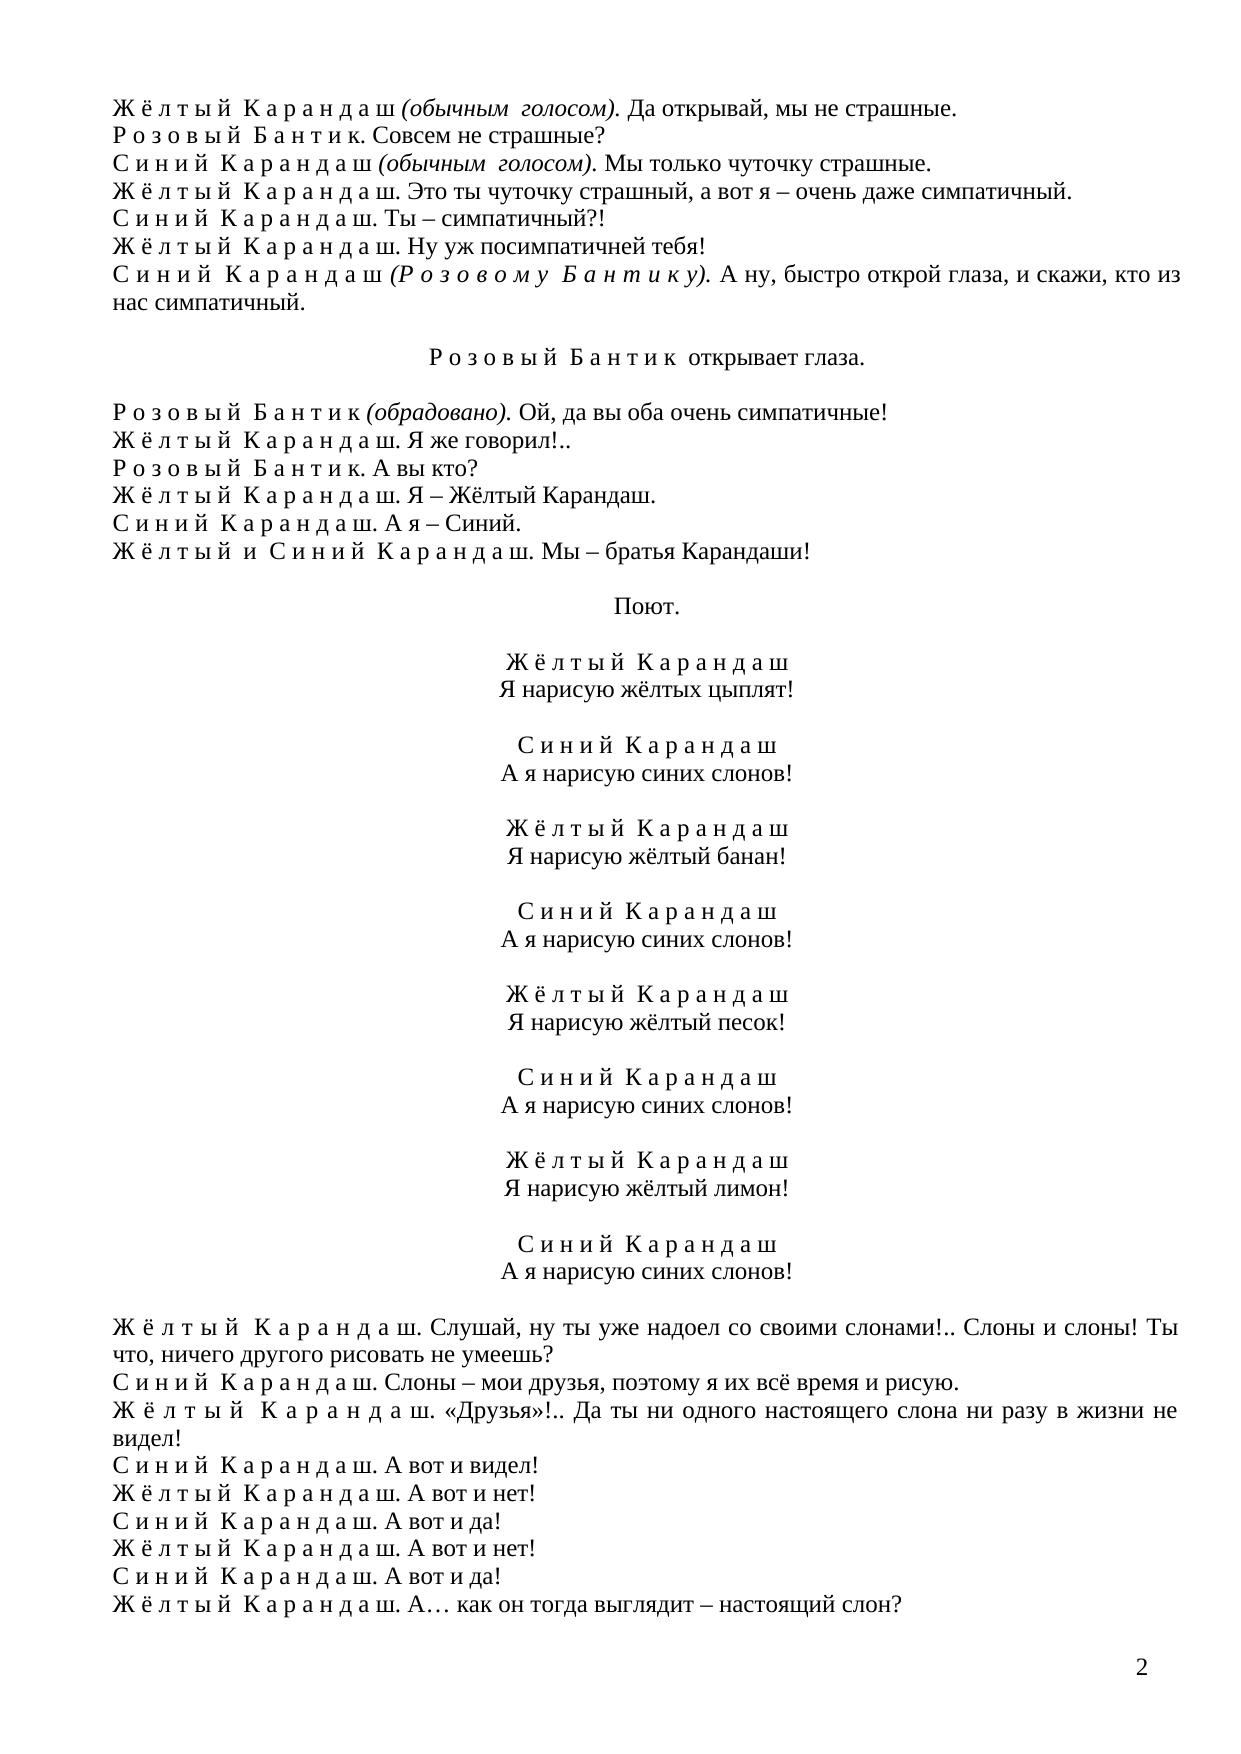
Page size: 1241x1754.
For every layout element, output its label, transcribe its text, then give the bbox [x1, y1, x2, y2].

text С и н и й К а р а н д а ш. Ты – симпатичный?! [112, 204, 1181, 232]
text Ж ё л т ы й К а р а н д а ш. Я – Жёлтый Карандаш. [112, 482, 1181, 509]
text Ж ё л т ы й К а р а н д а ш. Это ты чуточку страшный, а вот я – очень даже симпатичный. [112, 177, 1181, 204]
text А я нарисую синих слонов! [112, 759, 1181, 786]
text Ж ё л т ы й К а р а н д а ш. «Друзья»!.. Да ты ни одного настоящего слона ни разу в жизни не видел! [112, 1396, 1181, 1451]
text Ж ё л т ы й К а р а н д а ш. Я же говорил!.. [112, 426, 1181, 454]
text С и н и й К а р а н д а ш [112, 1230, 1181, 1257]
text Ж ё л т ы й К а р а н д а ш [112, 814, 1181, 842]
text С и н и й К а р а н д а ш [112, 1063, 1181, 1091]
text Р о з о в ы й Б а н т и к. А вы кто? [112, 454, 1181, 482]
text Ж ё л т ы й К а р а н д а ш [112, 648, 1181, 676]
text С и н и й К а р а н д а ш. А вот и видел! [112, 1451, 1181, 1479]
text С и н и й К а р а н д а ш [112, 731, 1181, 759]
text Ж ё л т ы й К а р а н д а ш [112, 980, 1181, 1008]
text С и н и й К а р а н д а ш. А я – Синий. [112, 509, 1181, 537]
text Ж ё л т ы й К а р а н д а ш. А вот и нет! [112, 1534, 1181, 1562]
text А я нарисую синих слонов! [112, 1257, 1181, 1285]
text Ж ё л т ы й К а р а н д а ш [112, 1147, 1181, 1174]
text Р о з о в ы й Б а н т и к (обрадовано). Ой, да вы оба очень симпатичные! [112, 398, 1181, 426]
text Я нарисую жёлтый лимон! [112, 1174, 1181, 1202]
text С и н и й К а р а н д а ш. А вот и да! [112, 1507, 1181, 1534]
text Ж ё л т ы й К а р а н д а ш. Слушай, ну ты уже надоел со своими слонами!.. Слоны и слоны! Ты что, ничего другого рисовать не умеешь? [112, 1313, 1181, 1368]
text А я нарисую синих слонов! [112, 1091, 1181, 1119]
text Ж ё л т ы й К а р а н д а ш. А… как он тогда выглядит – настоящий слон? [112, 1590, 1181, 1618]
text Ж ё л т ы й К а р а н д а ш. А вот и нет! [112, 1479, 1181, 1507]
text Я нарисую жёлтых цыплят! [112, 676, 1181, 703]
text Ж ё л т ы й К а р а н д а ш (обычным голосом). Да открывай, мы не страшные. [112, 94, 1181, 121]
text Р о з о в ы й Б а н т и к. Совсем не страшные? [112, 121, 1181, 149]
text Я нарисую жёлтый песок! [112, 1008, 1181, 1036]
text С и н и й К а р а н д а ш [112, 897, 1181, 925]
text Р о з о в ы й Б а н т и к открывает глаза. [112, 343, 1181, 371]
text Поют. [112, 592, 1181, 620]
text С и н и й К а р а н д а ш (обычным голосом). Мы только чуточку страшные. [112, 149, 1181, 177]
text С и н и й К а р а н д а ш (Р о з о в о м у Б а н т и к у). А ну, быстро открой глаза, и скажи, кто из нас симпатичный. [112, 260, 1181, 315]
text С и н и й К а р а н д а ш. А вот и да! [112, 1562, 1181, 1590]
text А я нарисую синих слонов! [112, 925, 1181, 953]
text Ж ё л т ы й К а р а н д а ш. Ну уж посимпатичней тебя! [112, 232, 1181, 260]
text С и н и й К а р а н д а ш. Слоны – мои друзья, поэтому я их всё время и рисую. [112, 1368, 1181, 1396]
text Я нарисую жёлтый банан! [112, 842, 1181, 869]
text Ж ё л т ы й и С и н и й К а р а н д а ш. Мы – братья Карандаши! [112, 537, 1181, 565]
